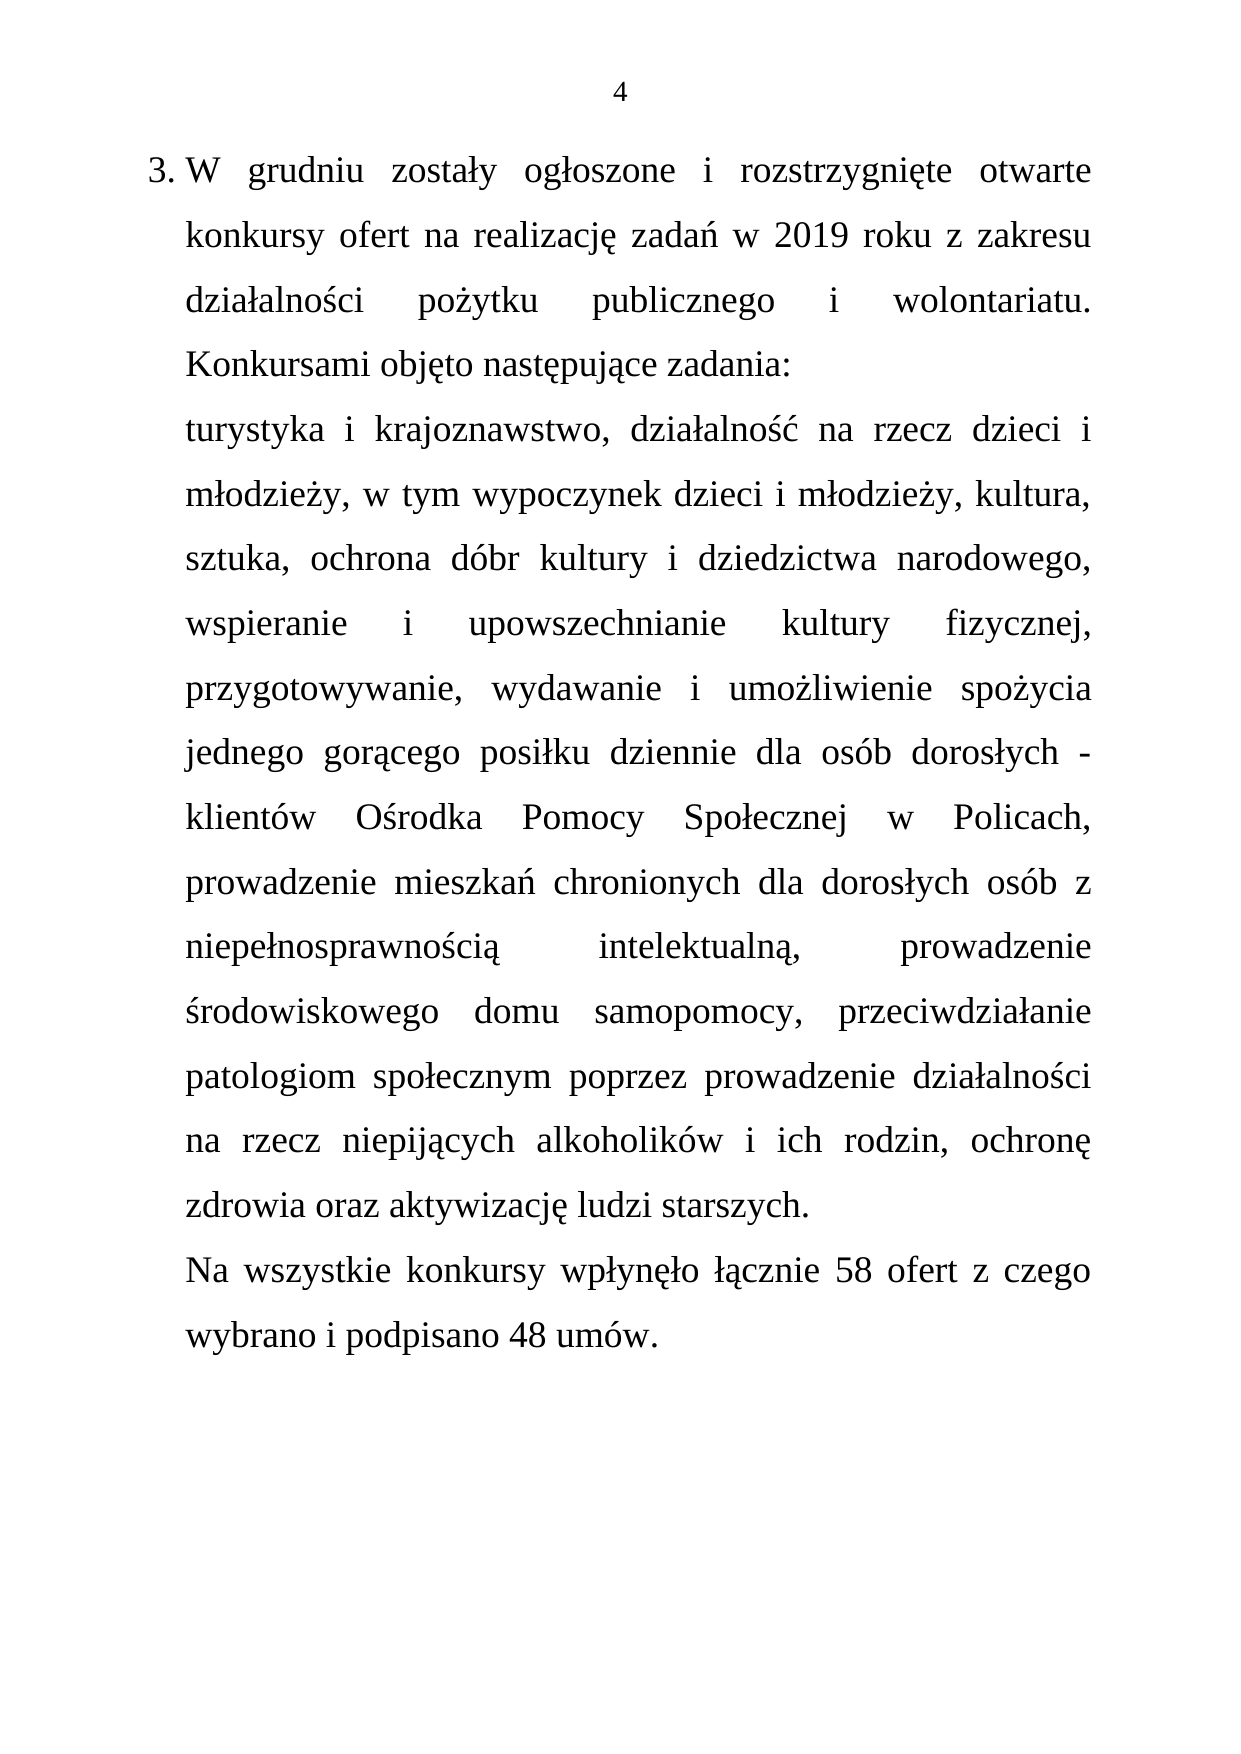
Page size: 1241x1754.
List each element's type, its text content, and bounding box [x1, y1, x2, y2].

list turystyka i krajoznawstwo, działalność na rzecz dzieci i młodzieży, w tym wypoczynek dzieci i młodzieży, kultura, sztuka, ochrona dóbr kultury i dziedzictwa narodowego, wspieranie i upowszechnianie kultury fizycznej, przygotowywanie, wydawanie i umożliwienie spożycia jednego gorącego posiłku dziennie dla osób dorosłych - klientów Ośrodka Pomocy Społecznej w Policach, prowadzenie mieszkań chronionych dla dorosłych osób z niepełnosprawnością intelektualną, prowadzenie środowiskowego domu samopomocy, przeciwdziałanie patologiom społecznym poprzez prowadzenie działalności na rzecz niepijących alkoholików i ich rodzin, ochronę zdrowia oraz aktywizację ludzi starszych. [185, 406, 1093, 1226]
list W grudniu zostały ogłoszone i rozstrzygnięte otwarte konkursy ofert na realizację zadań w 2019 roku z zakresu działalności pożytku publicznego i wolontariatu. Konkursami objęto następujące zadania: [148, 148, 1093, 385]
list Na wszystkie konkursy wpłynęło łącznie 58 ofert z czego wybrano i podpisano 48 umów. [185, 1247, 1093, 1355]
